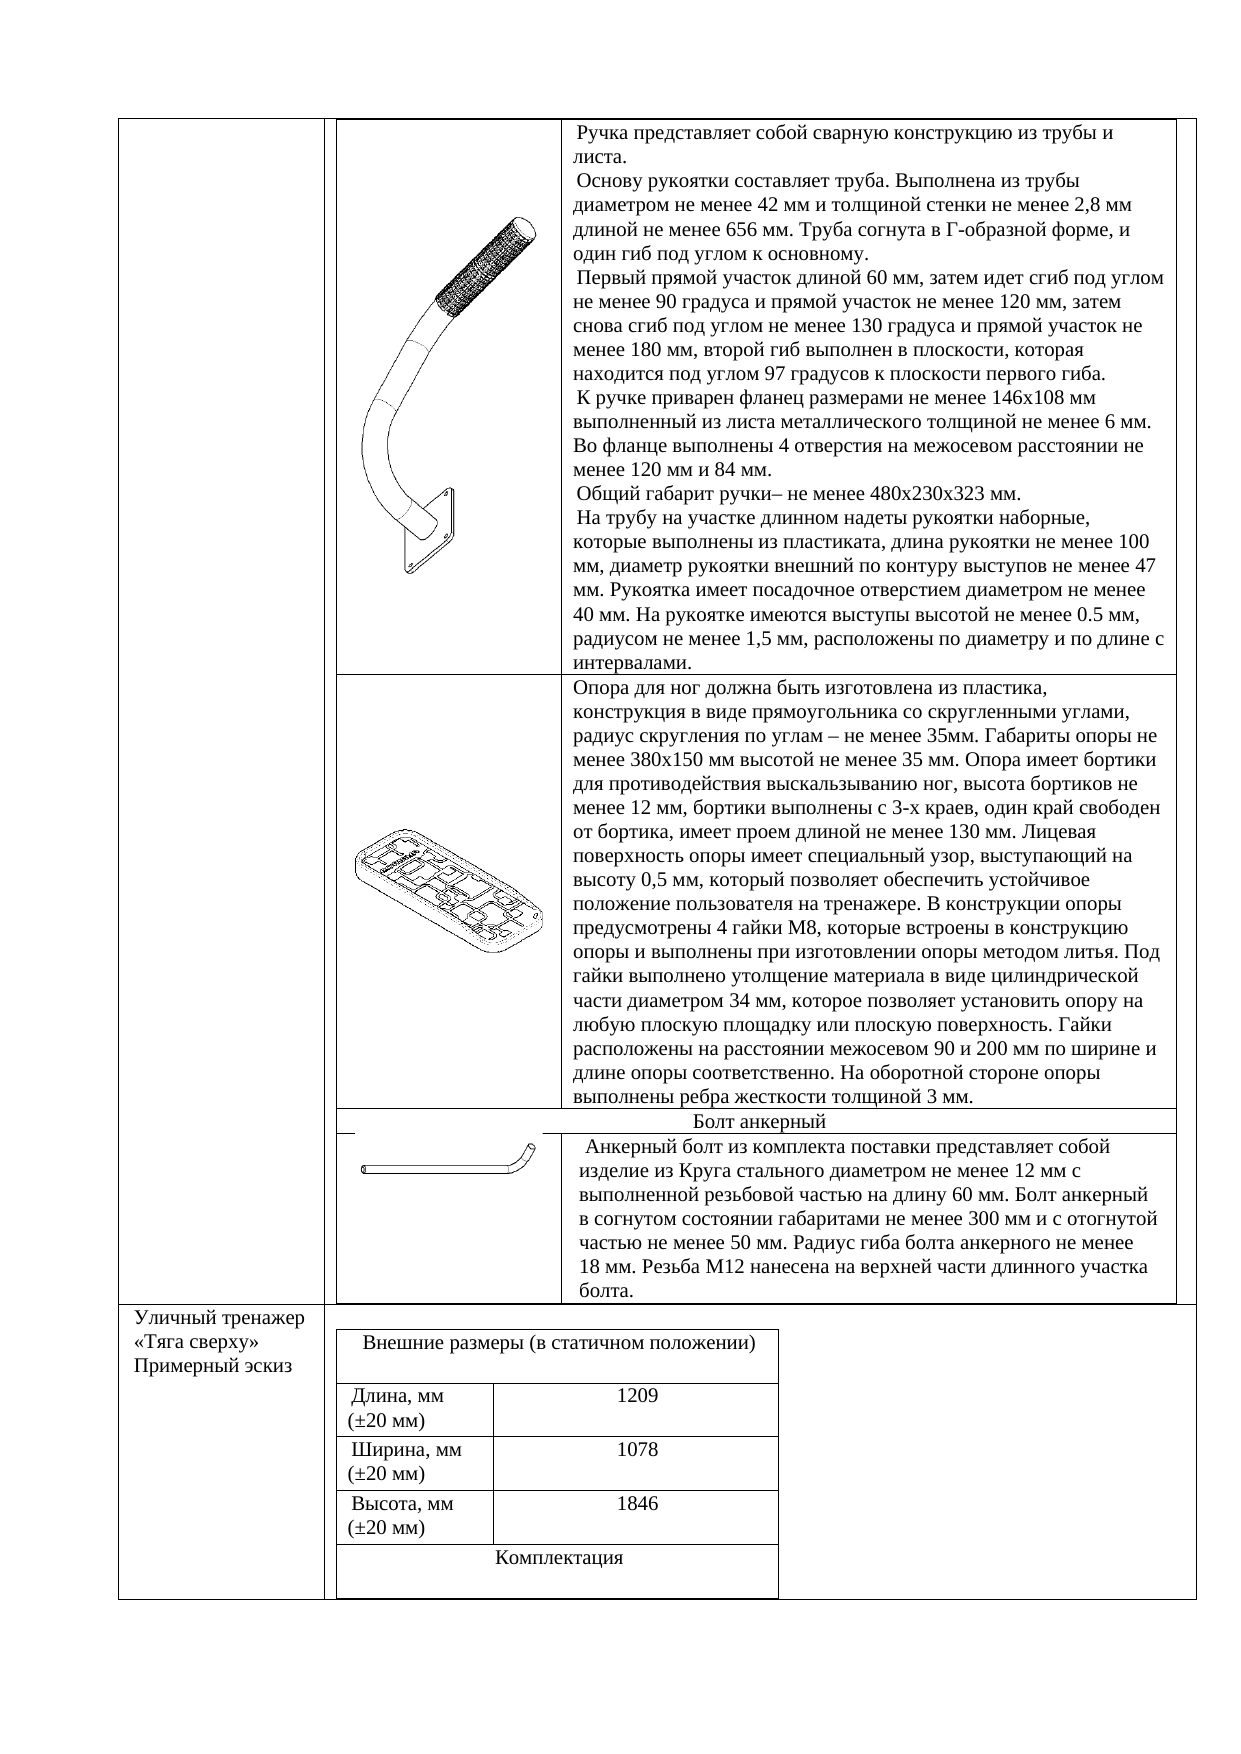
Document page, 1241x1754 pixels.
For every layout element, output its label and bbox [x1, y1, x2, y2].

table_cell [119, 119, 324, 1303]
table_cell [337, 675, 561, 1108]
table_cell [562, 675, 1176, 1108]
table_cell [337, 1134, 561, 1303]
picture [355, 829, 543, 953]
picture [355, 214, 543, 580]
table_cell [337, 120, 561, 674]
table_cell [562, 120, 1176, 674]
table_cell [337, 1109, 1176, 1133]
table_cell [119, 1305, 324, 1598]
table_cell [562, 1134, 1176, 1303]
table_cell [1177, 119, 1196, 1303]
table_cell [325, 1305, 1196, 1598]
table_cell [325, 119, 336, 1303]
picture [355, 1133, 543, 1191]
